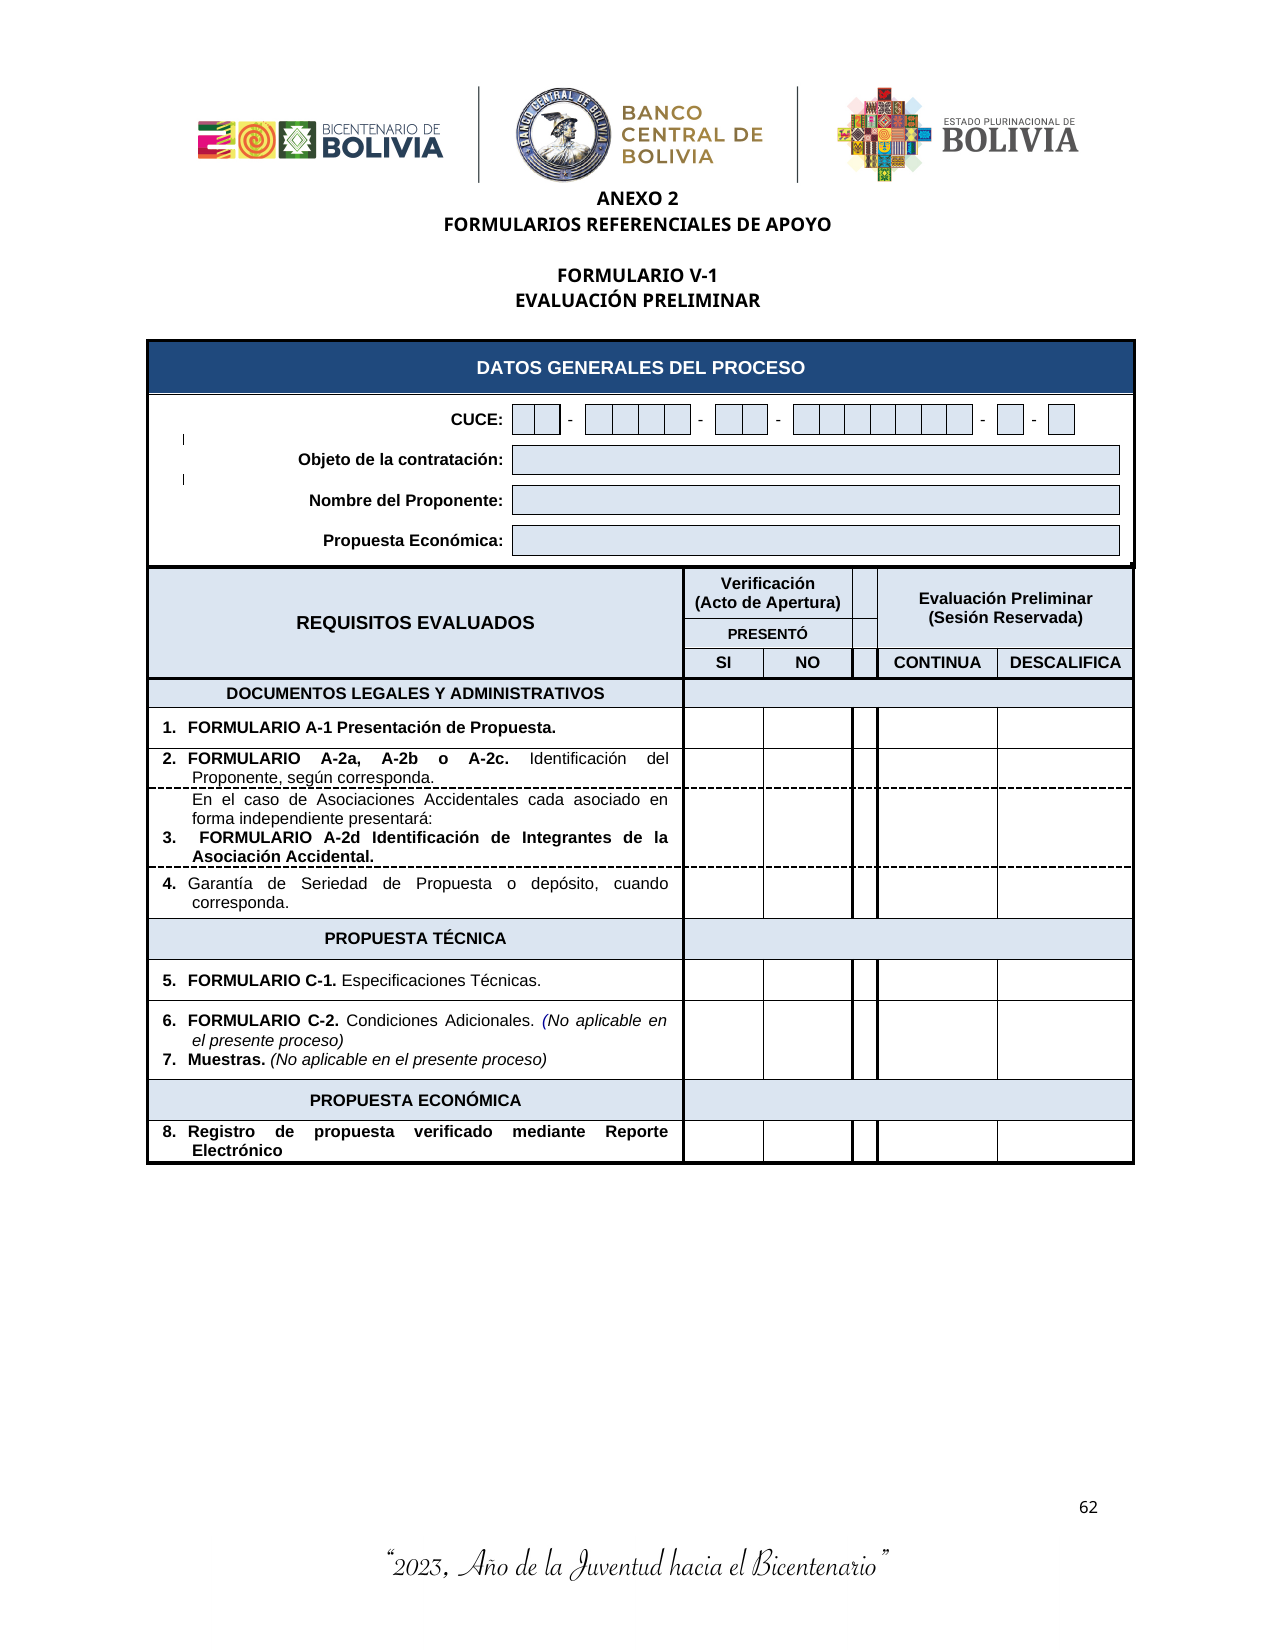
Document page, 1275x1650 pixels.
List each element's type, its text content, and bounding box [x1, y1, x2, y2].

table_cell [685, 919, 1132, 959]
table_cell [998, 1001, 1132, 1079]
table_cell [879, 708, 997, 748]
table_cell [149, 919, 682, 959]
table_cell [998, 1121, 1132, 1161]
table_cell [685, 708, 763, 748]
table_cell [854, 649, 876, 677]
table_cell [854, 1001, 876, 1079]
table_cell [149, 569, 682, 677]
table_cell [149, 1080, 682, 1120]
text FORMULARIO V-1 [177, 262, 1098, 288]
picture [0, 1536, 1272, 1650]
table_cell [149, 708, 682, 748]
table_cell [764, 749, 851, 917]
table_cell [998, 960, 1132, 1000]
text FORMULARIOS REFERENCIALES DE APOYO [177, 211, 1098, 237]
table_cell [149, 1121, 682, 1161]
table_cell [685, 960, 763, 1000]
text EVALUACIÓN PRELIMINAR [177, 288, 1098, 313]
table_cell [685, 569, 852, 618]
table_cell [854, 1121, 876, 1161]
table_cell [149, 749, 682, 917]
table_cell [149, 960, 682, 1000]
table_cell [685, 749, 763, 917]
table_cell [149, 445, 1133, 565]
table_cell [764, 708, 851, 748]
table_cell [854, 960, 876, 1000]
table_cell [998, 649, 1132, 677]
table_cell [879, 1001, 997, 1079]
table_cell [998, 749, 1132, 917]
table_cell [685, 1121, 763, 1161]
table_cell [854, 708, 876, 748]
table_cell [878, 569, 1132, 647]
text ANEXO 2 [177, 133, 1098, 211]
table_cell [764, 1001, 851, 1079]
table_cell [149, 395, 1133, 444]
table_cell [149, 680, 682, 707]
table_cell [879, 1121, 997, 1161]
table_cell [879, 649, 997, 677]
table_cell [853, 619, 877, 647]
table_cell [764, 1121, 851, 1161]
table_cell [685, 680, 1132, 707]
picture [0, 2, 1275, 186]
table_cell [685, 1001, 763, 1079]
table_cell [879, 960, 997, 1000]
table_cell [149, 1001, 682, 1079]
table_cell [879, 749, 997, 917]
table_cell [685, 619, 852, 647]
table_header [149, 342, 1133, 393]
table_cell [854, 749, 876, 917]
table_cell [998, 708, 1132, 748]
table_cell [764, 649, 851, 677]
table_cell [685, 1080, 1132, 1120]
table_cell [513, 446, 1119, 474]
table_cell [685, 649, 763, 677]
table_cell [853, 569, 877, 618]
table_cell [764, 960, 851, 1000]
